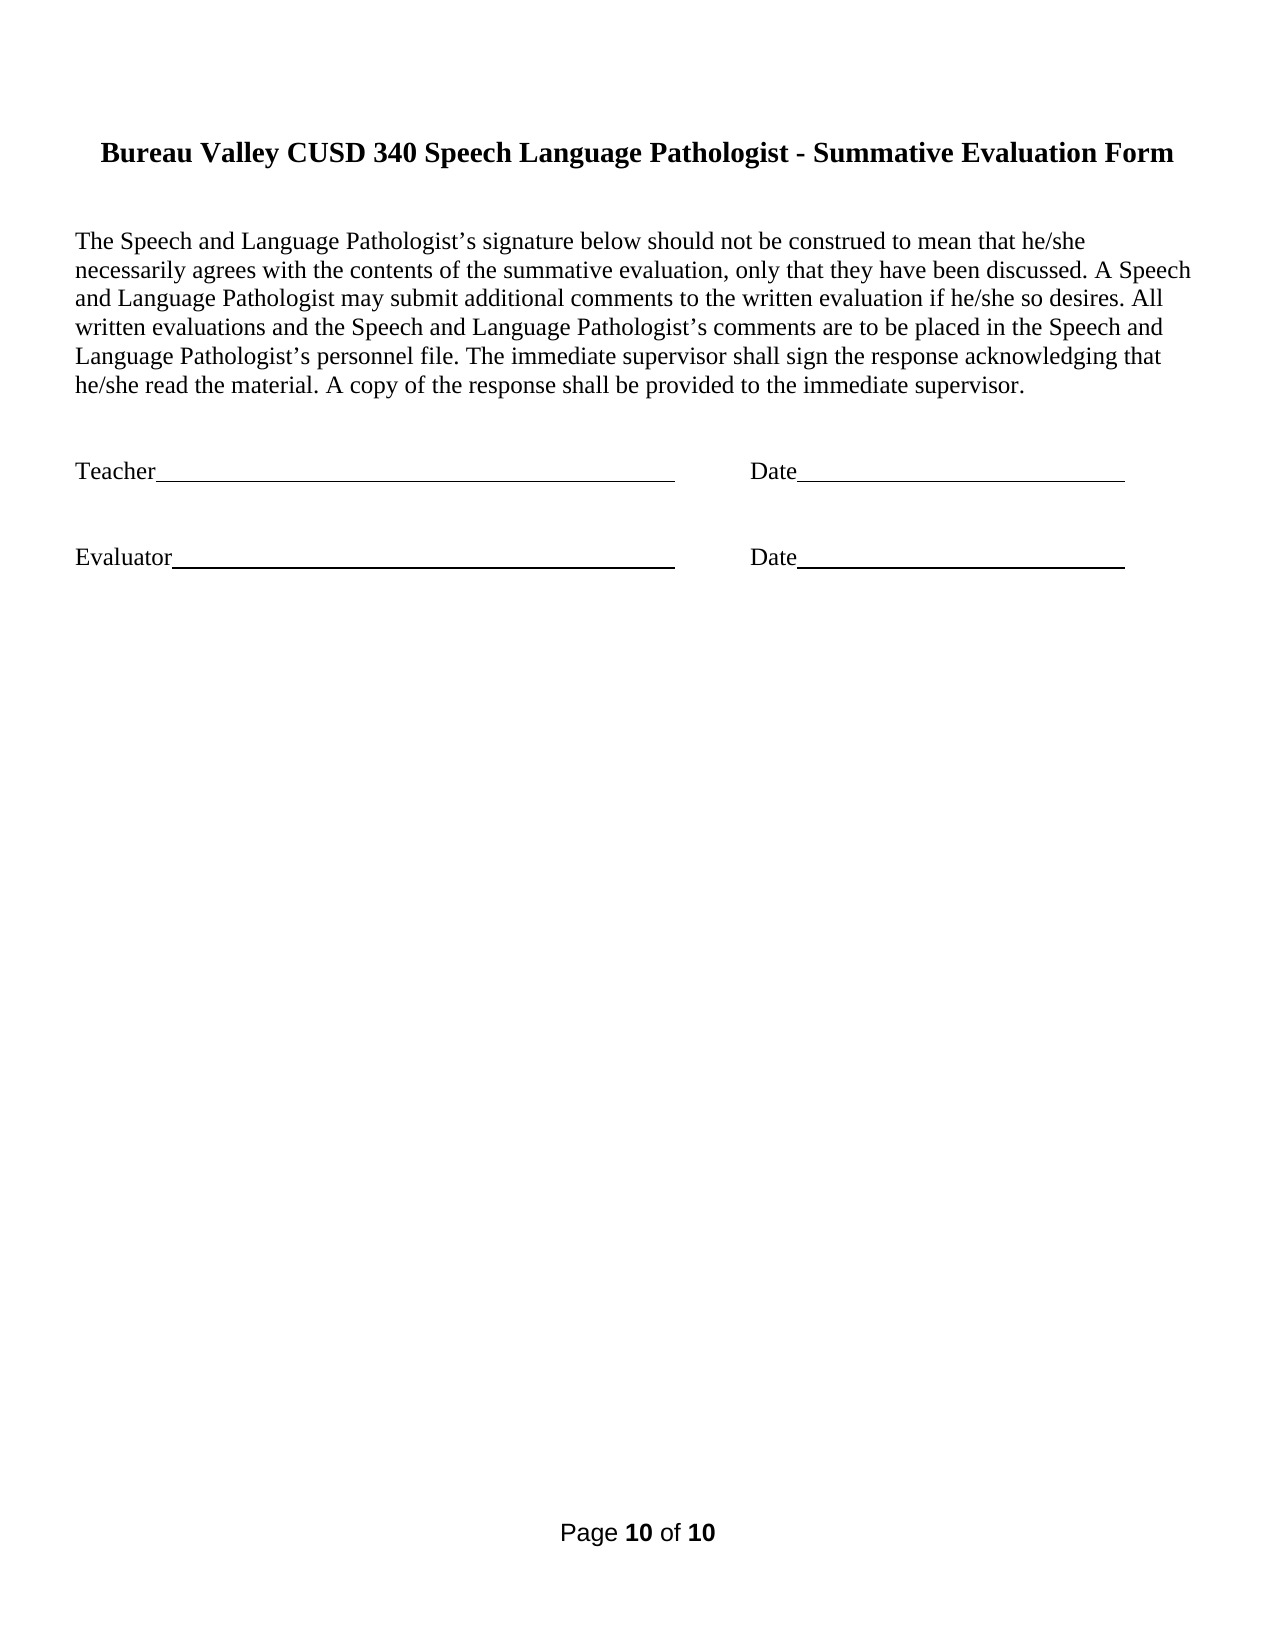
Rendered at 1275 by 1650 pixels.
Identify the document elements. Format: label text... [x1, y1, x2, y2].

text Evaluator Date [75, 542, 1200, 571]
text The Speech and Language Pathologist’s signature below should not be construed to mean that he/she necessarily agrees with the contents of the summative evaluation, only that they have been discussed. A Speech and Language Pathologist may submit additional comments to the written evaluation if he/she so desires. All written evaluations and the Speech and Language Pathologist’s comments are to be placed in the Speech and Language Pathologist’s personnel file. The immediate supervisor shall sign the response acknowledging that he/she read the material. A copy of the response shall be provided to the immediate supervisor. [75, 226, 1200, 398]
text Teacher Date [75, 456, 1200, 485]
